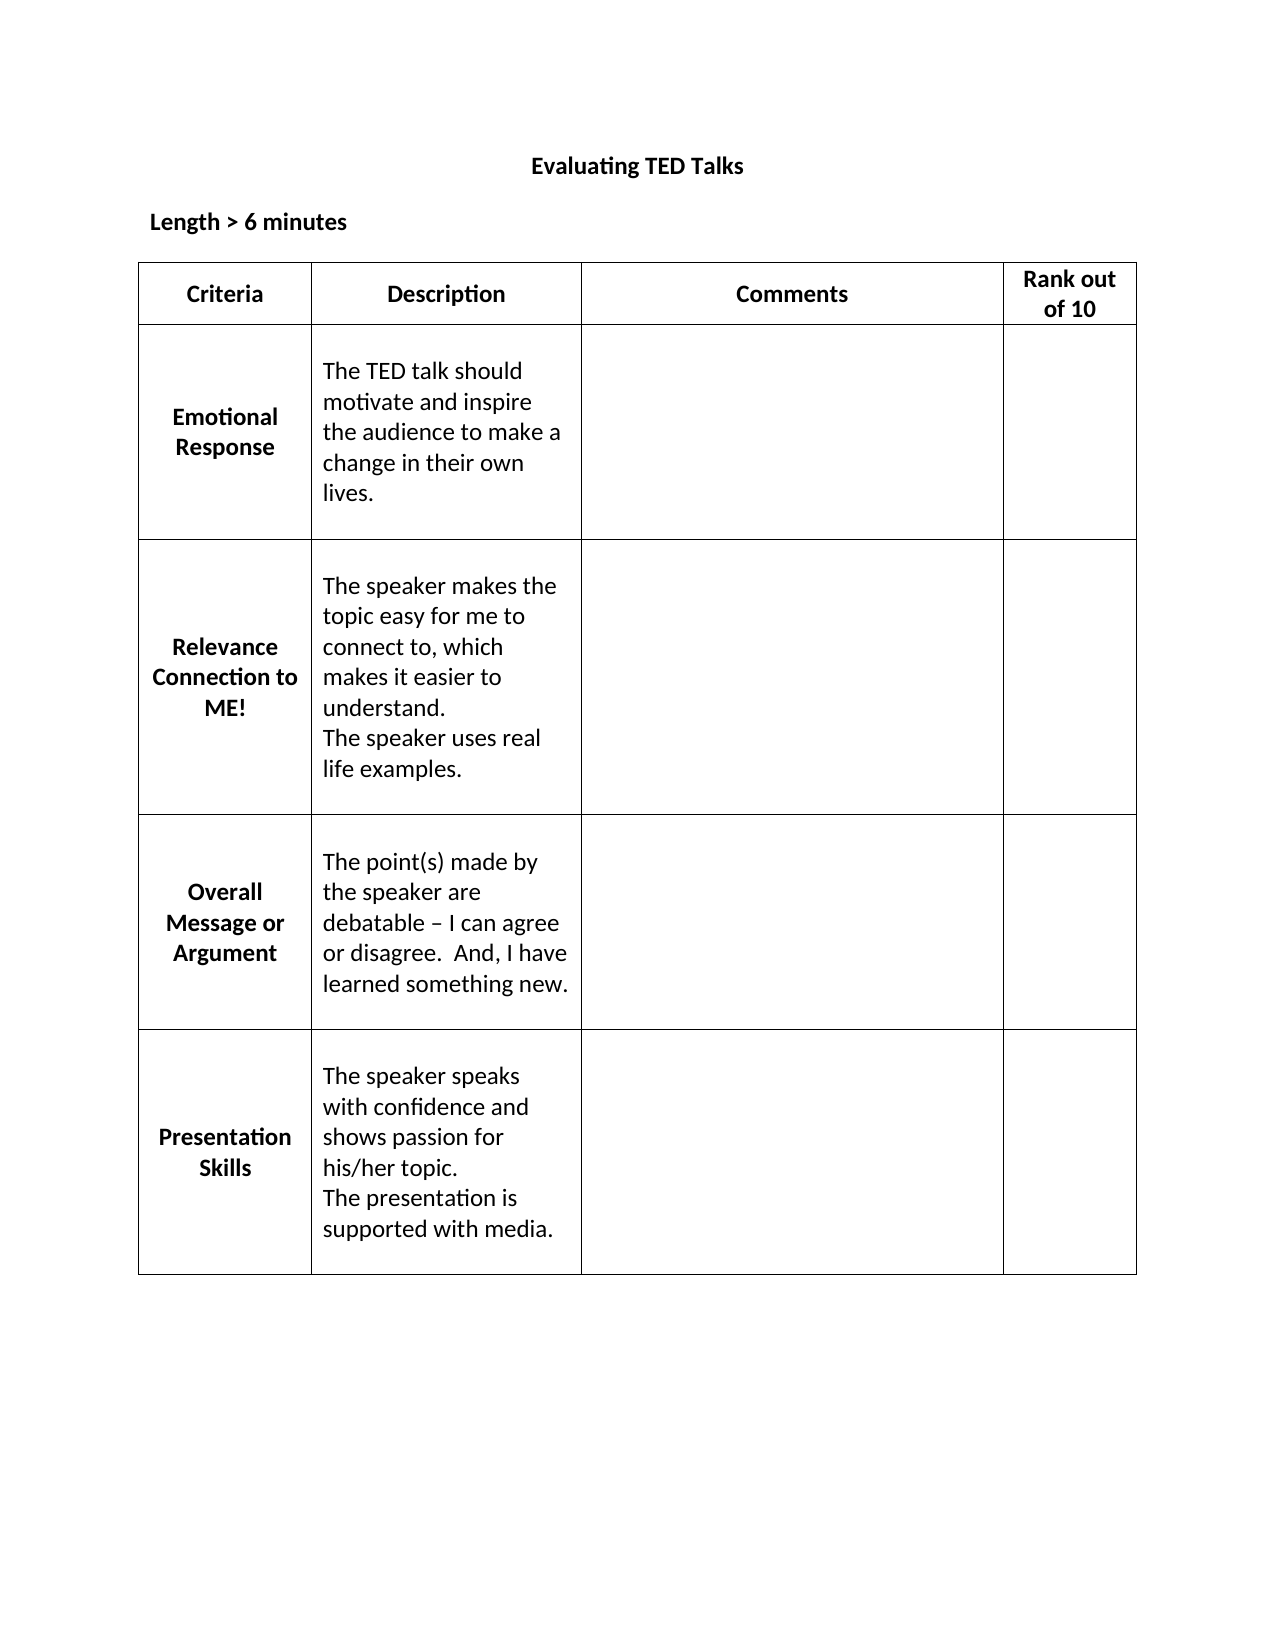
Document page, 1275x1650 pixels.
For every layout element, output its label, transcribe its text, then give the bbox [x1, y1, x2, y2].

text Length > 6 minutes [150, 206, 1125, 236]
table_cell [582, 540, 1003, 814]
table_header Description [312, 263, 581, 324]
table_header Rank out of 10 [1004, 263, 1136, 324]
table_cell Relevance Connection to ME! [139, 540, 311, 814]
table_cell [582, 1030, 1003, 1274]
table_cell Emotional Response [139, 325, 311, 538]
table_header Criteria [139, 263, 311, 324]
table_cell [582, 815, 1003, 1029]
table_cell [1004, 540, 1136, 814]
table_header Comments [582, 263, 1003, 324]
table_cell The TED talk should motivate and inspire the audience to make a change in their own lives. [312, 325, 581, 538]
table_cell [1004, 325, 1136, 538]
table_cell Overall Message or Argument [139, 815, 311, 1029]
table_cell The speaker makes the topic easy for me to connect to, which makes it easier to understand. The speaker uses real life examples. [312, 540, 581, 814]
text Evaluating TED Talks [150, 150, 1125, 181]
table_cell [1004, 815, 1136, 1029]
table_cell The point(s) made by the speaker are debatable – I can agree or disagree. And, I have learned something new. [312, 815, 581, 1029]
table_cell [582, 325, 1003, 538]
table_cell [1004, 1030, 1136, 1274]
table_cell The speaker speaks with confidence and shows passion for his/her topic. The presentation is supported with media. [312, 1030, 581, 1274]
table_cell Presentation Skills [139, 1030, 311, 1274]
